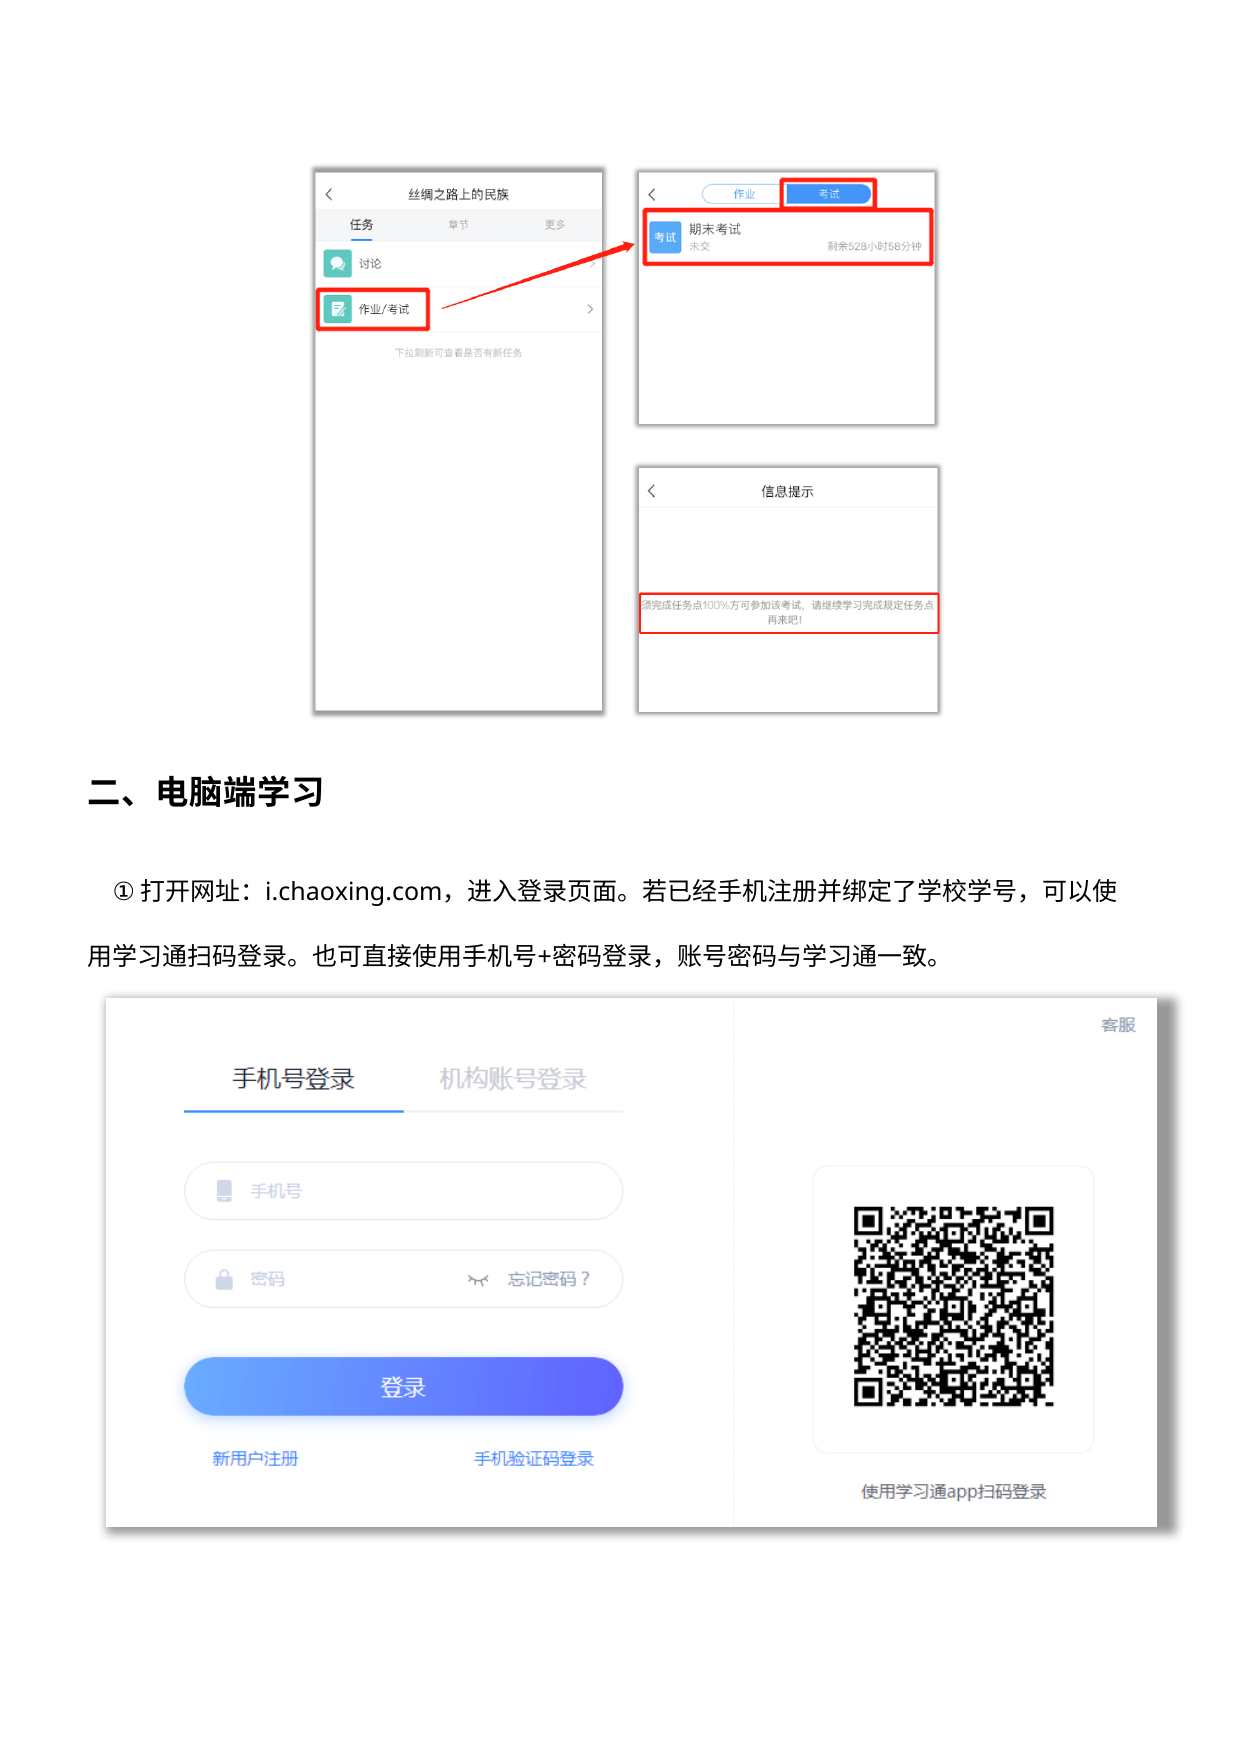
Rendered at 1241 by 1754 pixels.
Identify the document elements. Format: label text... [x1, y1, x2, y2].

picture [106, 998, 1157, 1527]
subtitle 二、电脑端学习 [87, 757, 1137, 822]
text ①打开网址：i.chaoxing.com，进入登录页面。若已经手机注册并绑定了学校学号，可以使用学习通扫码登录。也可直接使用手机号+密码登录，账号密码与学习通一致。 [87, 857, 1137, 987]
picture [304, 162, 946, 722]
